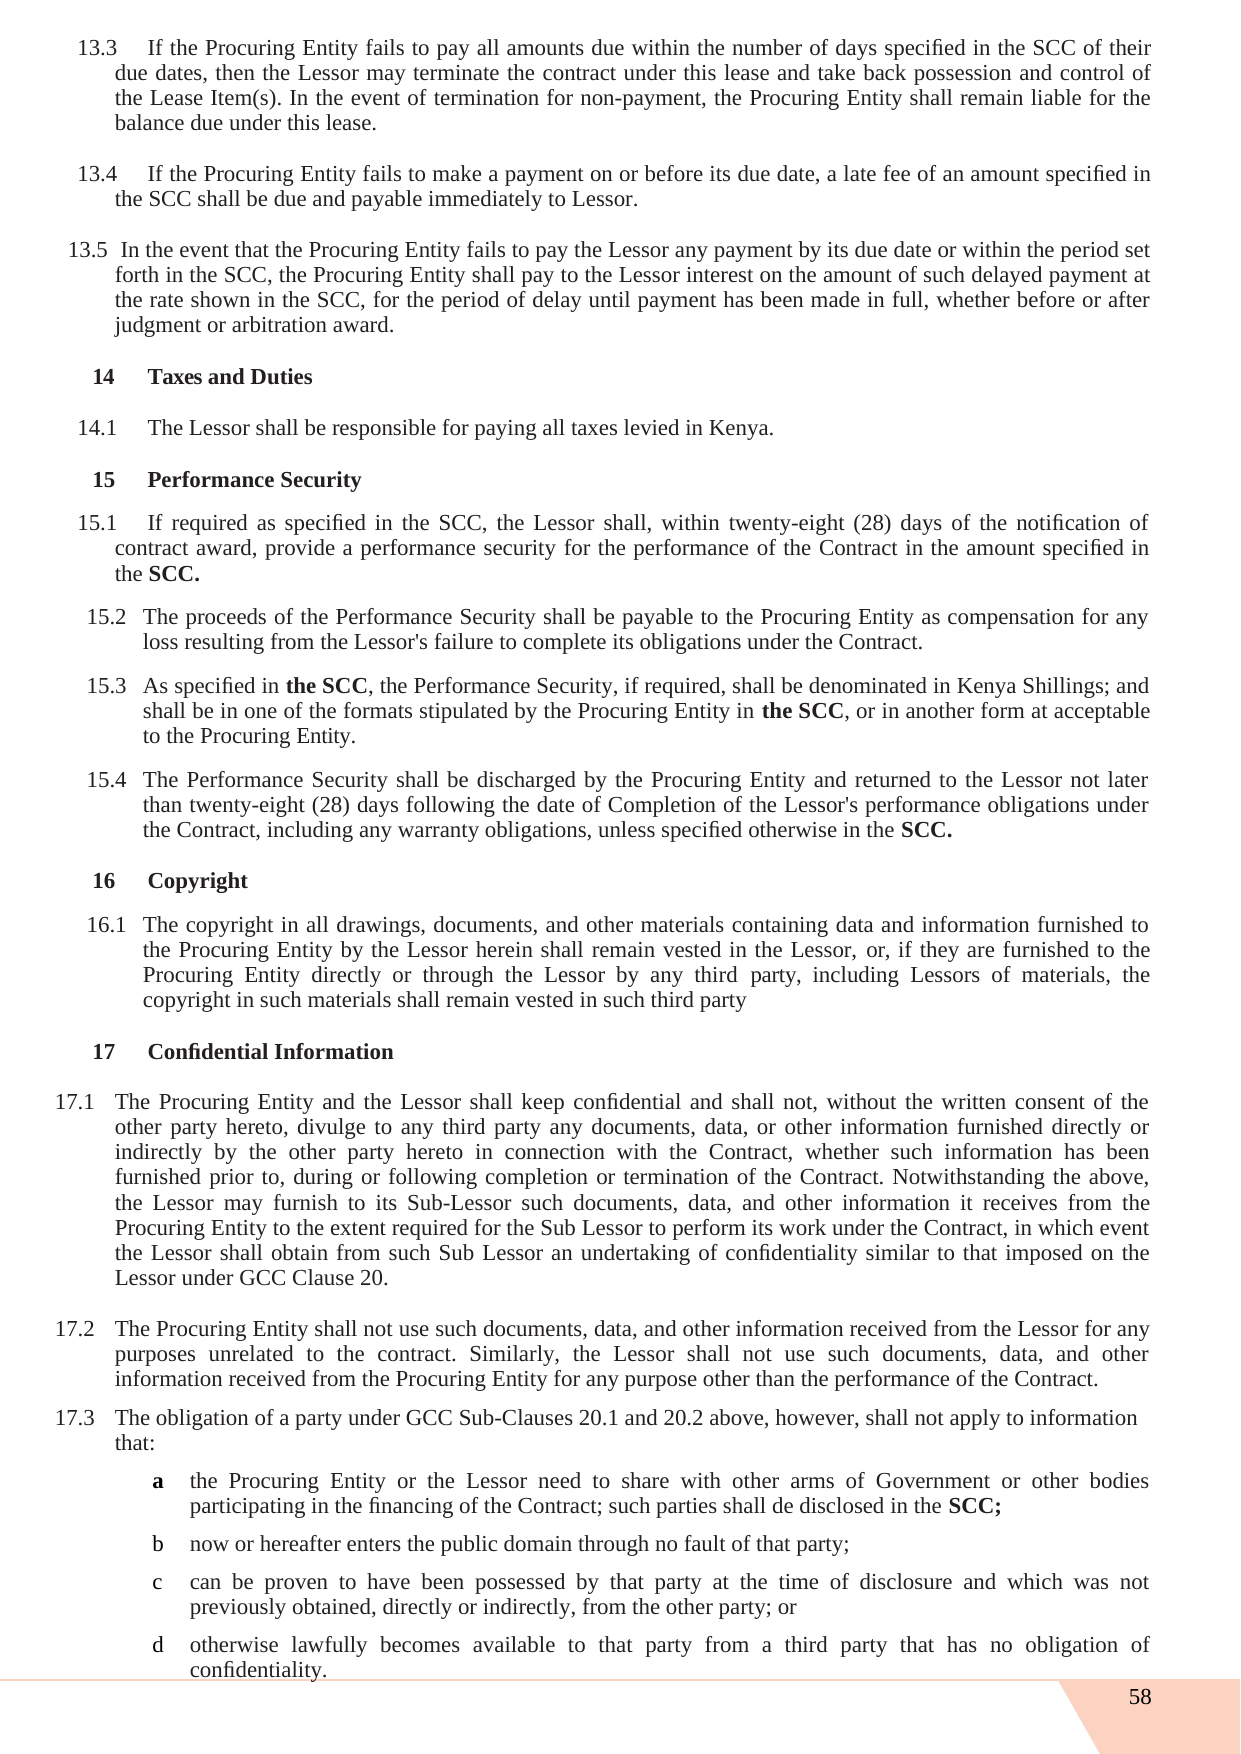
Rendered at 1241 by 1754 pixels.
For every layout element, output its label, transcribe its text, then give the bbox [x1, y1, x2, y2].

list If the Procuring Entity fails to pay all amounts due within the number of days speciﬁed in the SCC of their due dates, then the Lessor may terminate the contract under this lease and take back possession and control of the Lease Item(s). In the event of termination for non-payment, the Procuring Entity shall remain liable for the balance due under this lease. [77, 35, 1153, 136]
list The proceeds of the Performance Security shall be payable to the Procuring Entity as compensation for any loss resulting from the Lessor's failure to complete its obligations under the Contract. [86, 605, 1151, 655]
list As speciﬁed in the SCC, the Performance Security, if required, shall be denominated in Kenya Shillings; and shall be in one of the formats stipulated by the Procuring Entity in the SCC, or in another form at acceptable to the Procuring Entity. [86, 673, 1151, 749]
list The obligation of a party under GCC Sub-Clauses 20.1 and 20.2 above, however, shall not apply to information that: [54, 1405, 1152, 1455]
list If required as speciﬁed in the SCC, the Lessor shall, within twenty-eight (28) days of the notiﬁcation of contract award, provide a performance security for the performance of the Contract in the amount speciﬁed in the SCC. [77, 511, 1151, 586]
list The Procuring Entity and the Lessor shall keep conﬁdential and shall not, without the written consent of the other party hereto, divulge to any third party any documents, data, or other information furnished directly or indirectly by the other party hereto in connection with the Contract, whether such information has been furnished prior to, during or following completion or termination of the Contract. Notwithstanding the above, the Lessor may furnish to its Sub-Lessor such documents, data, and other information it receives from the Procuring Entity to the extent required for the Sub Lessor to perform its work under the Contract, in which event the Lessor shall obtain from such Sub Lessor an undertaking of conﬁdentiality similar to that imposed on the Lessor under GCC Clause 20. [54, 1089, 1152, 1290]
list The Performance Security shall be discharged by the Procuring Entity and returned to the Lessor not later than twenty-eight (28) days following the date of Completion of the Lessor's performance obligations under the Contract, including any warranty obligations, unless speciﬁed otherwise in the SCC. [86, 767, 1151, 843]
subtitle Copyright [92, 867, 1184, 894]
list If the Procuring Entity fails to make a payment on or before its due date, a late fee of an amount speciﬁed in the SCC shall be due and payable immediately to Lessor. [77, 161, 1153, 211]
subtitle Performance Security [92, 466, 1184, 492]
list otherwise lawfully becomes available to that party from a third party that has no obligation of conﬁdentiality. [152, 1632, 1152, 1682]
list the Procuring Entity or the Lessor need to share with other arms of Government or other bodies participating in the ﬁnancing of the Contract; such parties shall de disclosed in the SCC; [152, 1468, 1152, 1518]
list can be proven to have been possessed by that party at the time of disclosure and which was not previously obtained, directly or indirectly, from the other party; or [152, 1569, 1152, 1619]
list The copyright in all drawings, documents, and other materials containing data and information furnished to the Procuring Entity by the Lessor herein shall remain vested in the Lessor, or, if they are furnished to the Procuring Entity directly or through the Lessor by any third party, including Lessors of materials, the copyright in such materials shall remain vested in such third party [86, 913, 1151, 1013]
list now or hereafter enters the public domain through no fault of that party; [152, 1530, 1184, 1557]
list In the event that the Procuring Entity fails to pay the Lessor any payment by its due date or within the period set forth in the SCC, the Procuring Entity shall pay to the Lessor interest on the amount of such delayed payment at the rate shown in the SCC, for the period of delay until payment has been made in full, whether before or after judgment or arbitration award. [68, 237, 1153, 337]
subtitle Conﬁdential Information [92, 1038, 1184, 1064]
list The Lessor shall be responsible for paying all taxes levied in Kenya. [77, 415, 1153, 440]
list The Procuring Entity shall not use such documents, data, and other information received from the Lessor for any purposes unrelated to the contract. Similarly, the Lessor shall not use such documents, data, and other information received from the Procuring Entity for any purpose other than the performance of the Contract. [54, 1316, 1152, 1391]
subtitle Taxes and Duties [92, 363, 1184, 389]
